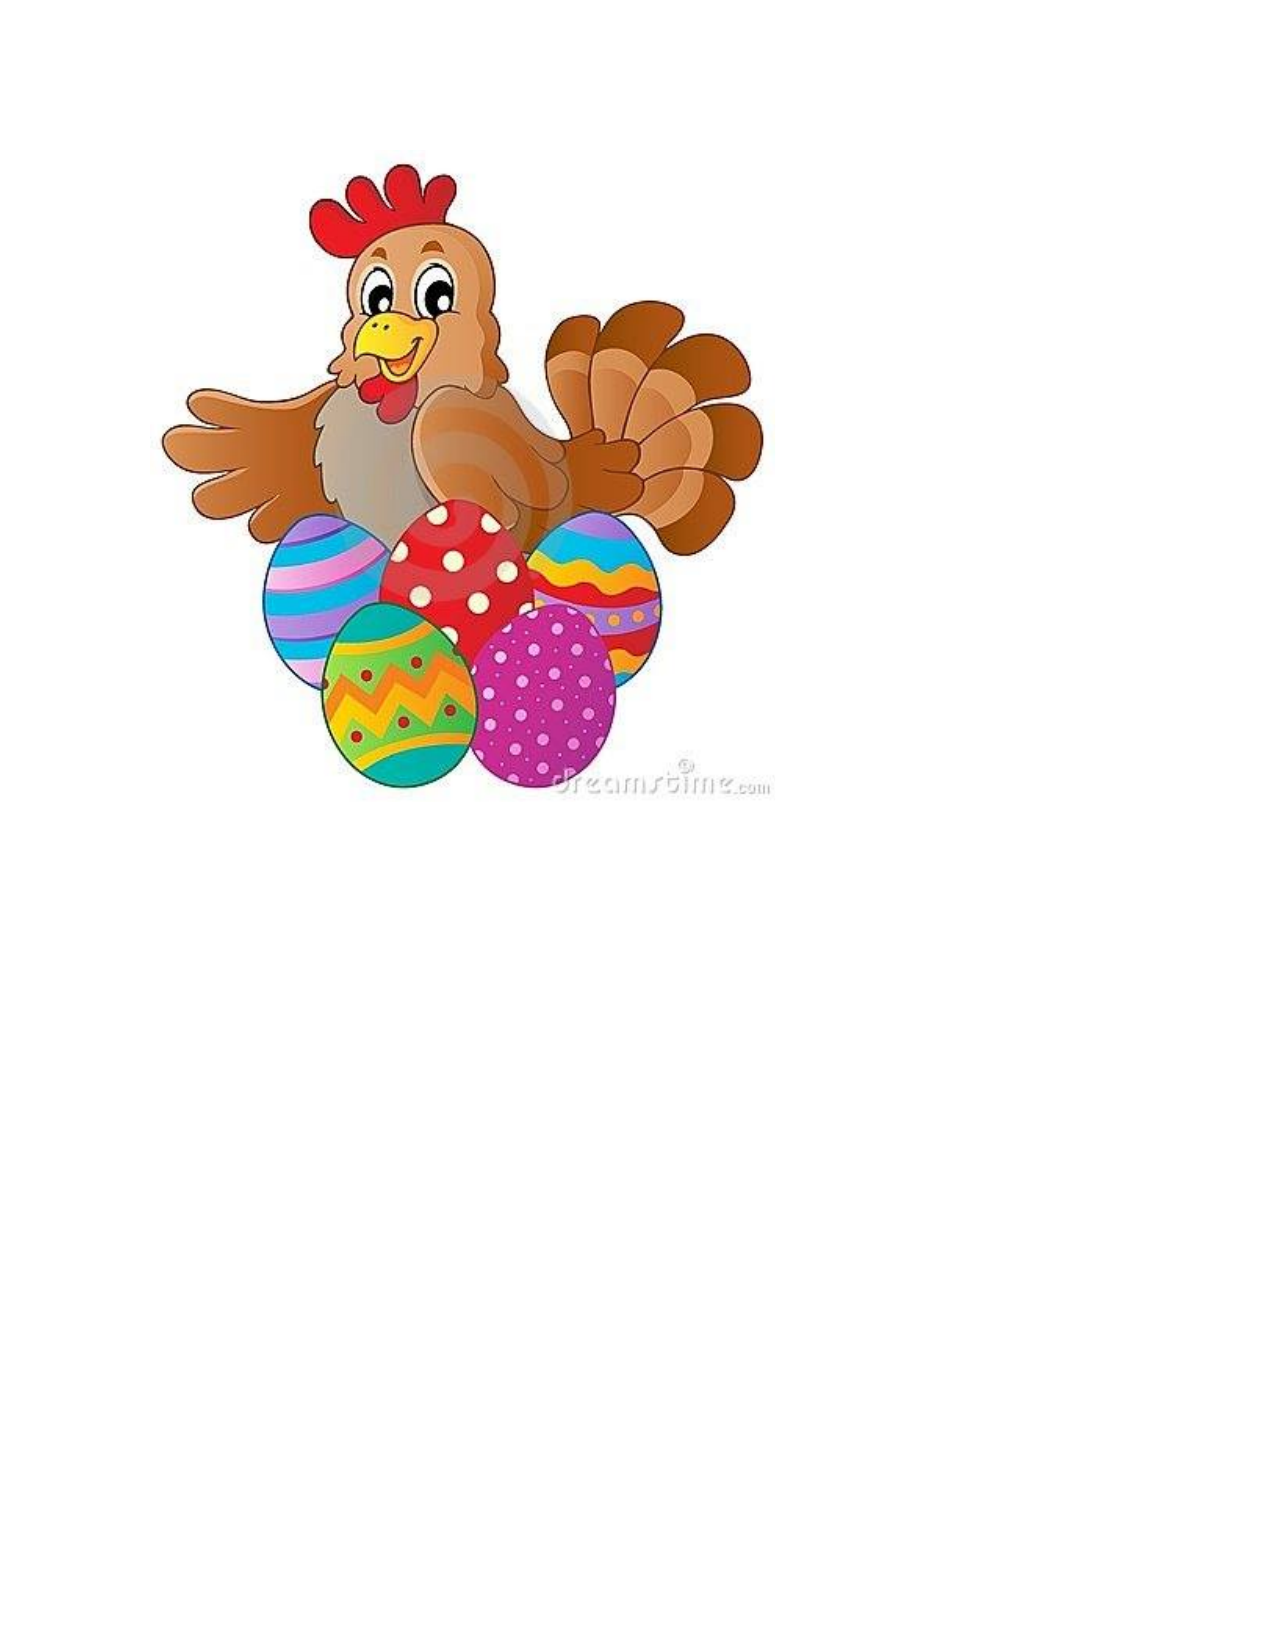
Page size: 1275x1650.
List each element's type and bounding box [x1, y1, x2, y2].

picture [150, 150, 775, 802]
